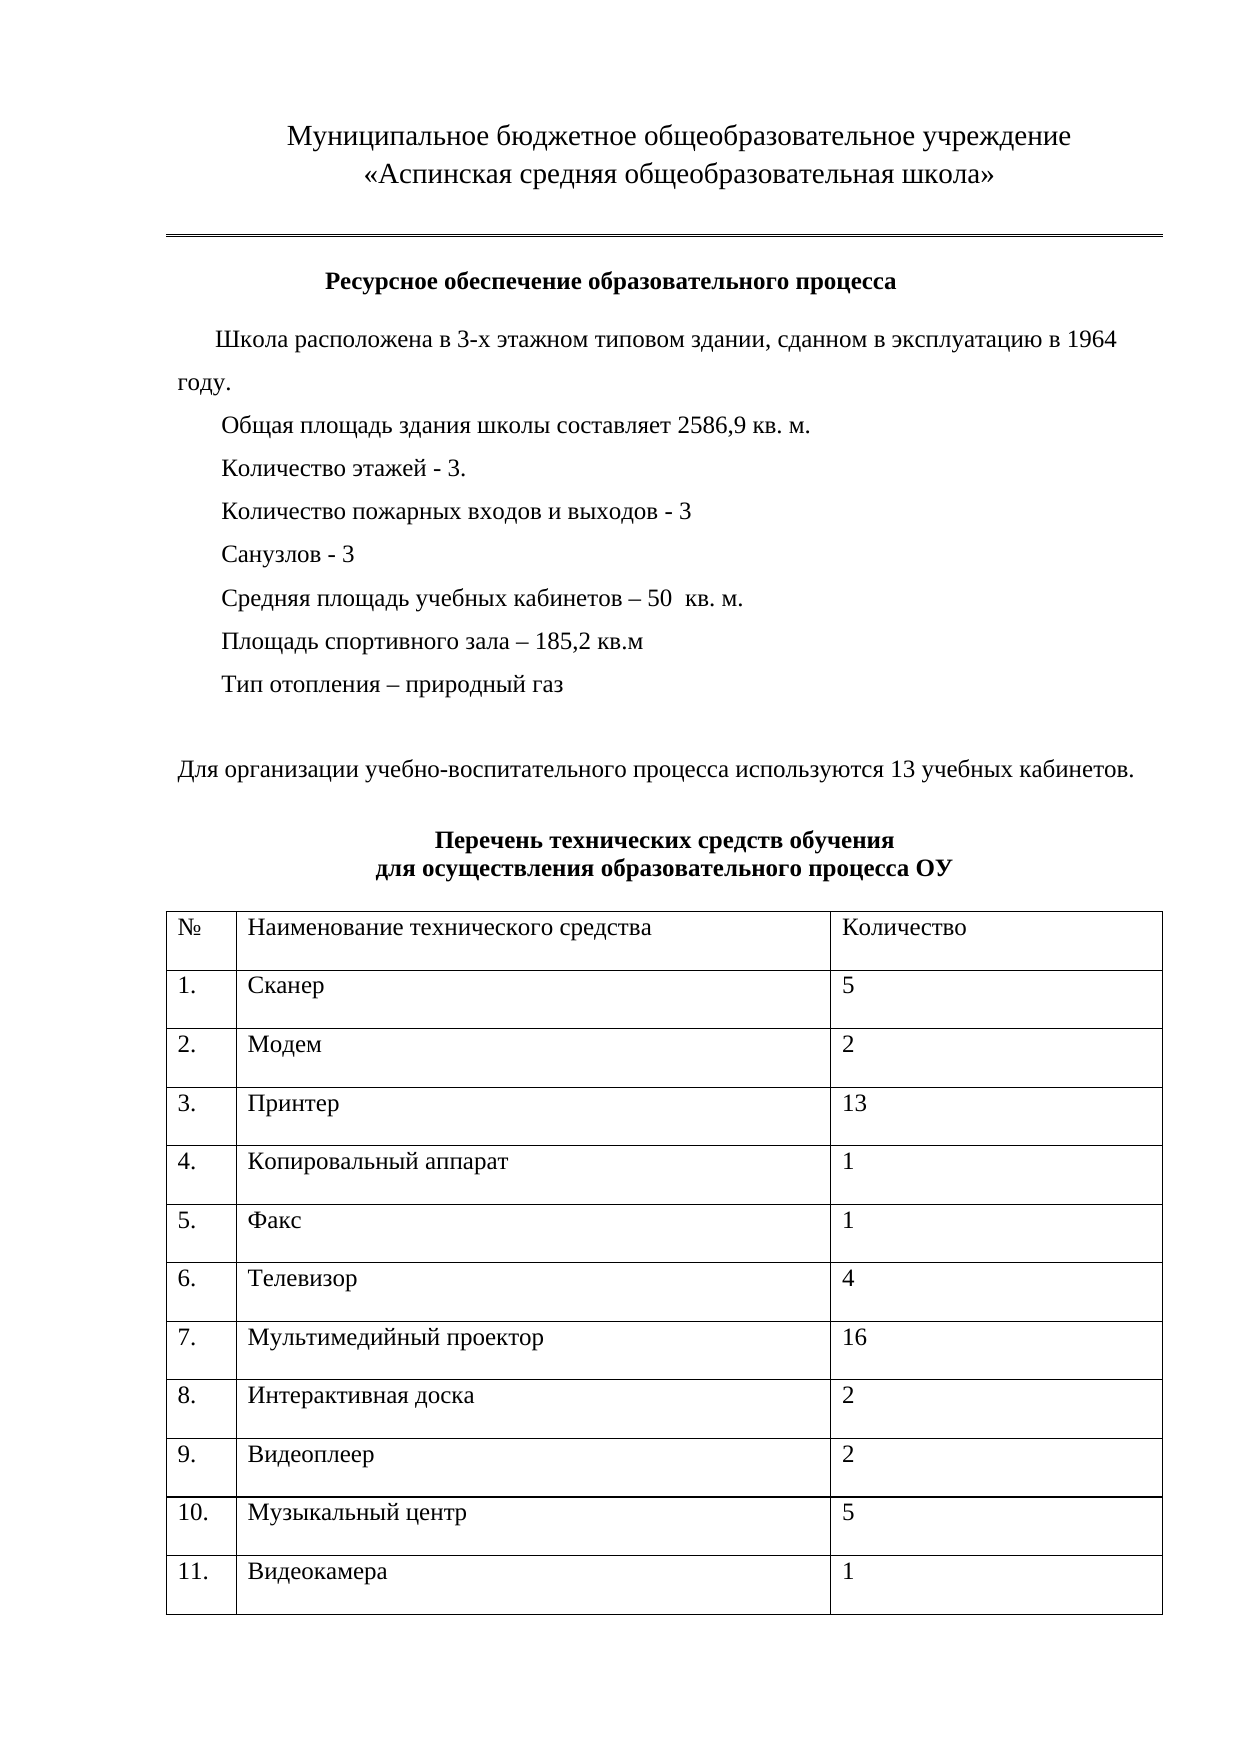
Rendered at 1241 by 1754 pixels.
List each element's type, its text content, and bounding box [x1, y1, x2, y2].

table_cell 5 [831, 1498, 1162, 1555]
text для осуществления образовательного процесса ОУ [177, 853, 1152, 882]
table_cell 16 [831, 1322, 1162, 1379]
table_header № [167, 912, 236, 969]
table_cell 8. [167, 1380, 236, 1438]
table_cell 3. [167, 1088, 236, 1145]
table_cell 2 [831, 1380, 1162, 1438]
table_cell Видеокамера [237, 1556, 830, 1613]
text Школа расположена в 3-х этажном типовом здании, сданном в эксплуатацию в 1964 году. [177, 324, 1152, 396]
text Перечень технических средств обучения [177, 825, 1152, 853]
text Общая площадь здания школы составляет 2586,9 кв. м. Количество этажей - 3. Количество пожарных входов и выходов - 3 Санузлов - 3 Средняя площадь учебных кабинетов – 50 кв. м. Площадь спортивного зала – 185,2 кв.м [177, 410, 1152, 654]
table_cell 10. [167, 1498, 236, 1555]
table_cell Принтер [237, 1088, 830, 1145]
table_cell Музыкальный центр [237, 1498, 830, 1555]
table_cell 1 [831, 1146, 1162, 1204]
table_cell 1 [831, 1205, 1162, 1262]
table_cell 4. [167, 1146, 236, 1204]
text Тип отопления – природный газ [177, 669, 1152, 698]
text Для организации учебно-воспитательного процесса используются 13 учебных кабинетов. [177, 754, 1152, 783]
table_header Наименование технического средства [237, 912, 830, 969]
table_cell 2 [831, 1439, 1162, 1496]
table_cell Телевизор [237, 1263, 830, 1321]
table_cell 13 [831, 1088, 1162, 1145]
table_cell Видеоплеер [237, 1439, 830, 1496]
table_cell 5. [167, 1205, 236, 1262]
table_cell 7. [167, 1322, 236, 1379]
table_cell 1. [167, 971, 236, 1028]
table_cell Интерактивная доска [237, 1380, 830, 1438]
table_cell Сканер [237, 971, 830, 1028]
table_cell 6. [167, 1263, 236, 1321]
table_cell Копировальный аппарат [237, 1146, 830, 1204]
table_cell 2 [831, 1029, 1162, 1087]
table_cell Мультимедийный проектор [237, 1322, 830, 1379]
table_header Муниципальное бюджетное общеобразовательное учреждение «Аспинская средняя общеобразовательная школа» [166, 118, 1163, 234]
table_cell 5 [831, 971, 1162, 1028]
table_cell 4 [831, 1263, 1162, 1321]
table_cell 9. [167, 1439, 236, 1496]
table_cell 11. [167, 1556, 236, 1613]
text Ресурсное обеспечение образовательного процесса [251, 266, 1152, 295]
table_cell 1 [831, 1556, 1162, 1613]
table_header Количество [831, 912, 1162, 969]
table_cell 2. [167, 1029, 236, 1087]
table_cell Факс [237, 1205, 830, 1262]
table_cell Модем [237, 1029, 830, 1087]
